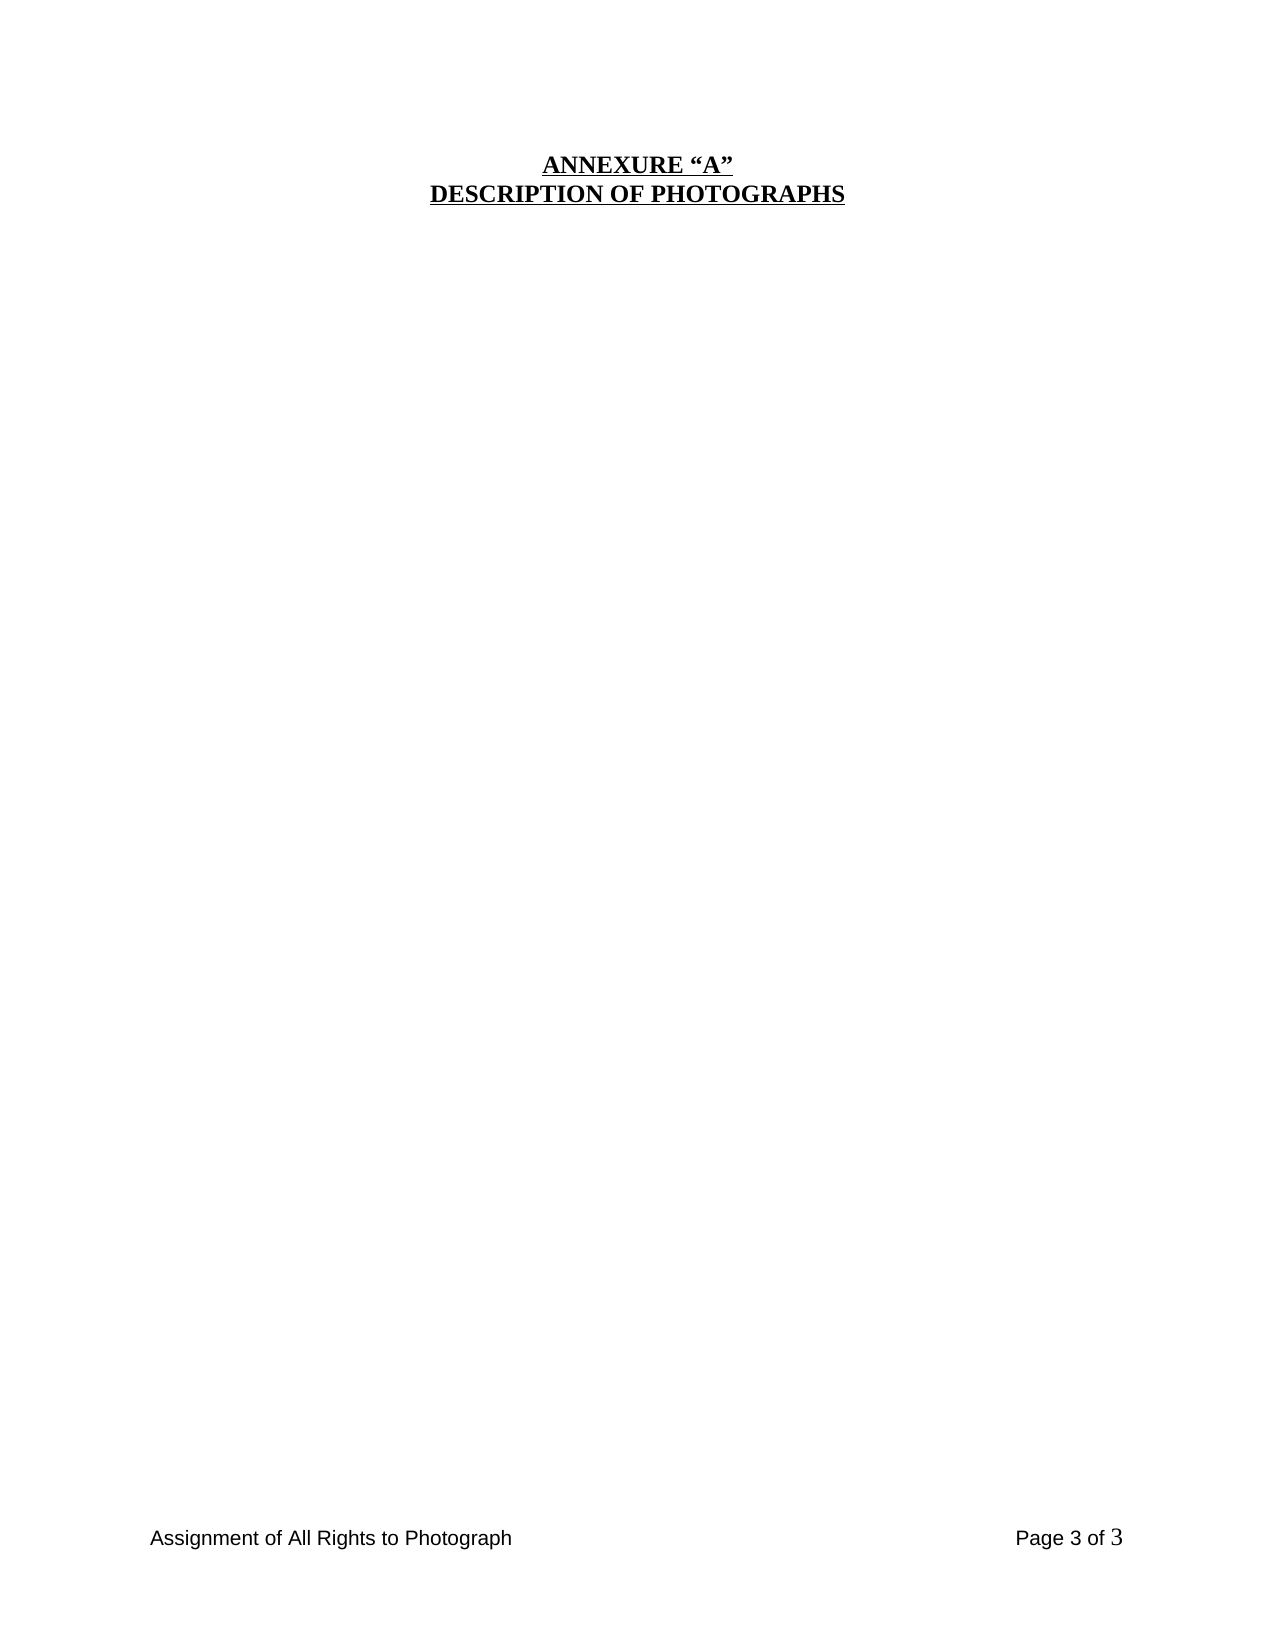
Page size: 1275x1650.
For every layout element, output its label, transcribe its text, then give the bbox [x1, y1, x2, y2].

text DESCRIPTION OF PHOTOGRAPHS [150, 179, 1125, 207]
text ANNEXURE “A” [150, 150, 1125, 179]
